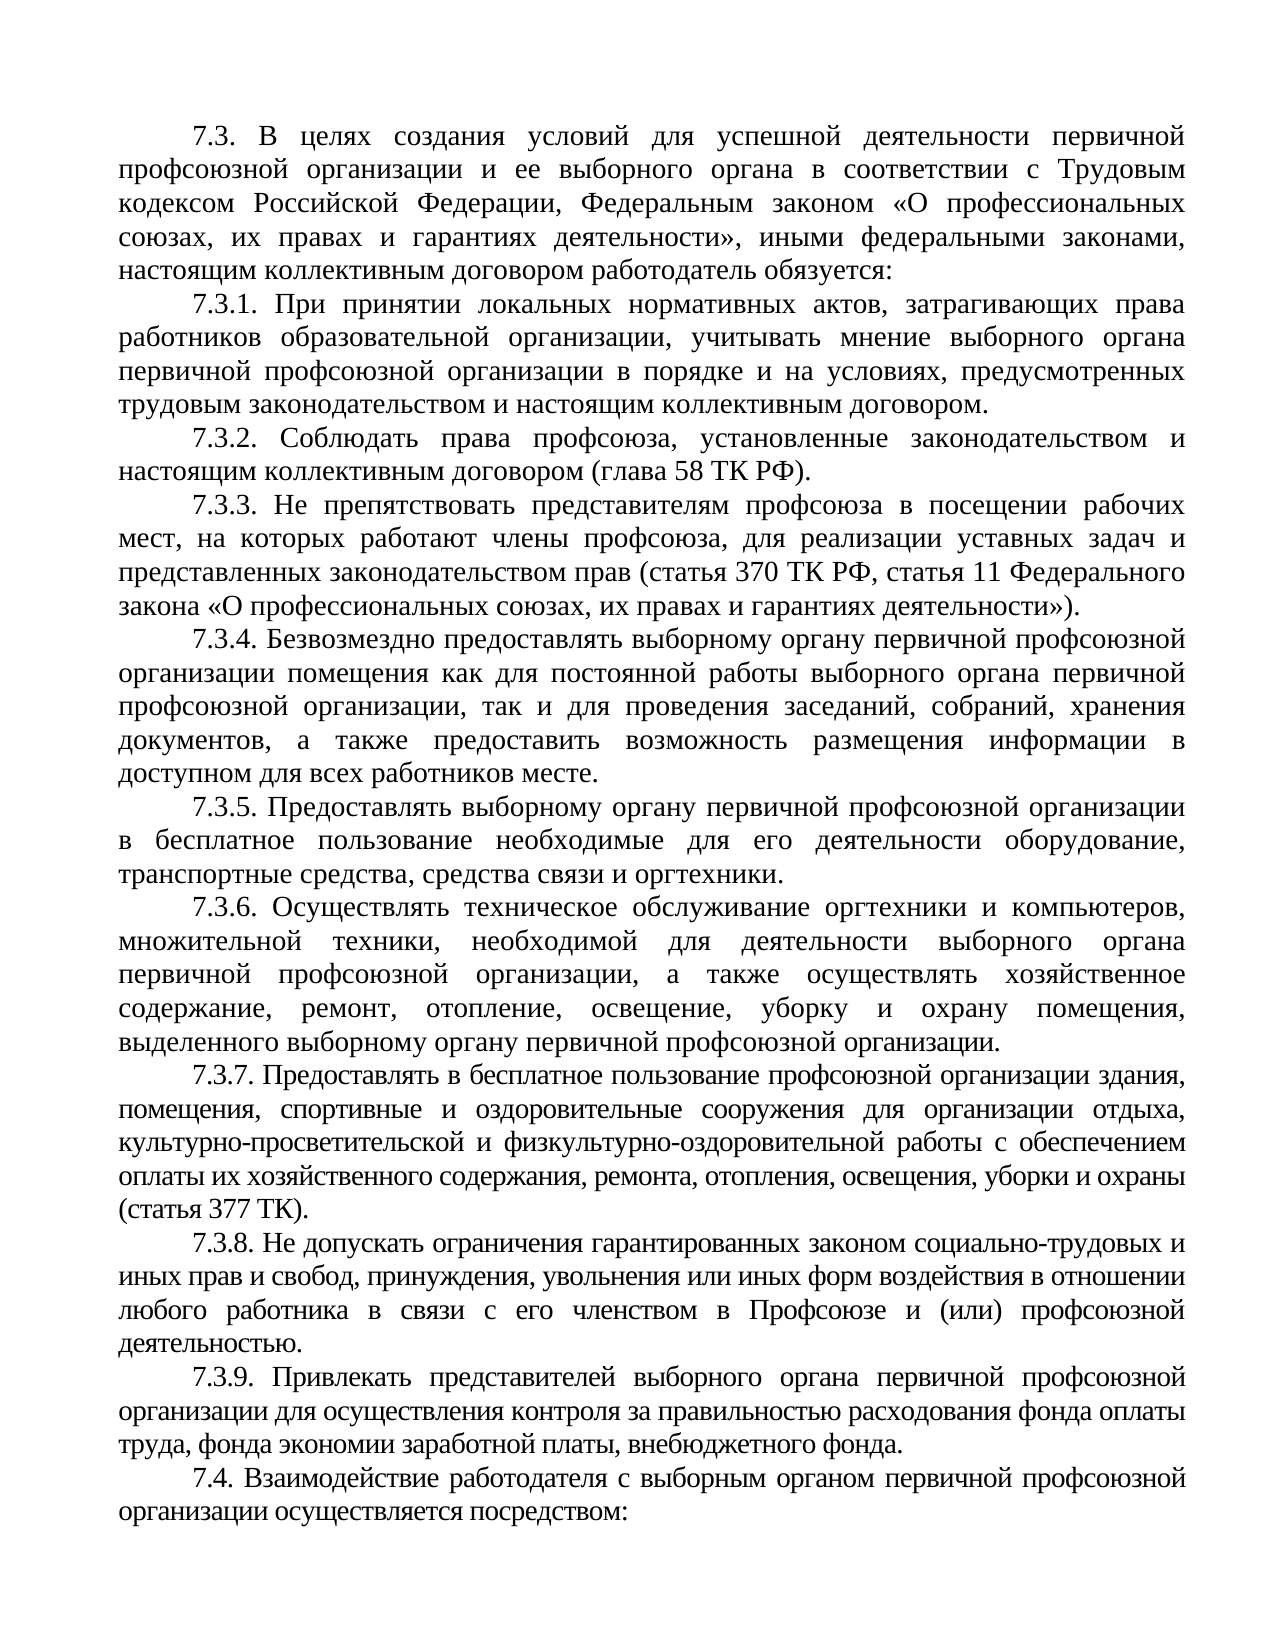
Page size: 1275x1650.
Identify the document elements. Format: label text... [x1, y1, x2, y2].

text 7.3.7. Предоставлять в бесплатное пользование профсоюзной организации здания, помещения, спортивные и оздоровительные сооружения для организации отдыха, культурно-просветительской и физкультурно-оздоровительной работы с обеспечением оплаты их хозяйственного содержания, ремонта, отопления, освещения, уборки и охраны (статья 377 ТК). [118, 1057, 1186, 1225]
text 7.4. Взаимодействие работодателя с выборным органом первичной профсоюзной организации осуществляется посредством: [118, 1460, 1186, 1527]
text 7.3.1. При принятии локальных нормативных актов, затрагивающих права работников образовательной организации, учитывать мнение выборного органа первичной профсоюзной организации в порядке и на условиях, предусмотренных трудовым законодательством и настоящим коллективным договором. [118, 286, 1186, 420]
text 7.3.8. Не допускать ограничения гарантированных законом социально-трудовых и иных прав и свобод, принуждения, увольнения или иных форм воздействия в отношении любого работника в связи с его членством в Профсоюзе и (или) профсоюзной деятельностью. [118, 1225, 1186, 1359]
text 7.3.6. Осуществлять техническое обслуживание оргтехники и компьютеров, множительной техники, необходимой для деятельности выборного органа первичной профсоюзной организации, а также осуществлять хозяйственное содержание, ремонт, отопление, освещение, уборку и охрану помещения, выделенного выборному органу первичной профсоюзной организации. [118, 889, 1186, 1057]
text 7.3.2. Соблюдать права профсоюза, установленные законодательством и настоящим коллективным договором (глава 58 ТК РФ). [118, 420, 1186, 487]
text 7.3.5. Предоставлять выборному органу первичной профсоюзной организации в бесплатное пользование необходимые для его деятельности оборудование, транспортные средства, средства связи и оргтехники. [118, 789, 1186, 889]
text 7.3.3. Не препятствовать представителям профсоюза в посещении рабочих мест, на которых работают члены профсоюза, для реализации уставных задач и представленных законодательством прав (статья 370 ТК РФ, статья 11 Федерального закона «О профессиональных союзах, их правах и гарантиях деятельности»). [118, 487, 1186, 621]
text 7.3.9. Привлекать представителей выборного органа первичной профсоюзной организации для осуществления контроля за правильностью расходования фонда оплаты труда, фонда экономии заработной платы, внебюджетного фонда. [118, 1359, 1186, 1460]
text 7.3. В целях создания условий для успешной деятельности первичной профсоюзной организации и ее выборного органа в соответствии с Трудовым кодексом Российской Федерации, Федеральным законом «О профессиональных союзах, их правах и гарантиях деятельности», иными федеральными законами, настоящим коллективным договором работодатель обязуется: [118, 118, 1186, 286]
text 7.3.4. Безвозмездно предоставлять выборному органу первичной профсоюзной организации помещения как для постоянной работы выборного органа первичной профсоюзной организации, так и для проведения заседаний, собраний, хранения документов, а также предоставить возможность размещения информации в доступном для всех работников месте. [118, 621, 1186, 789]
